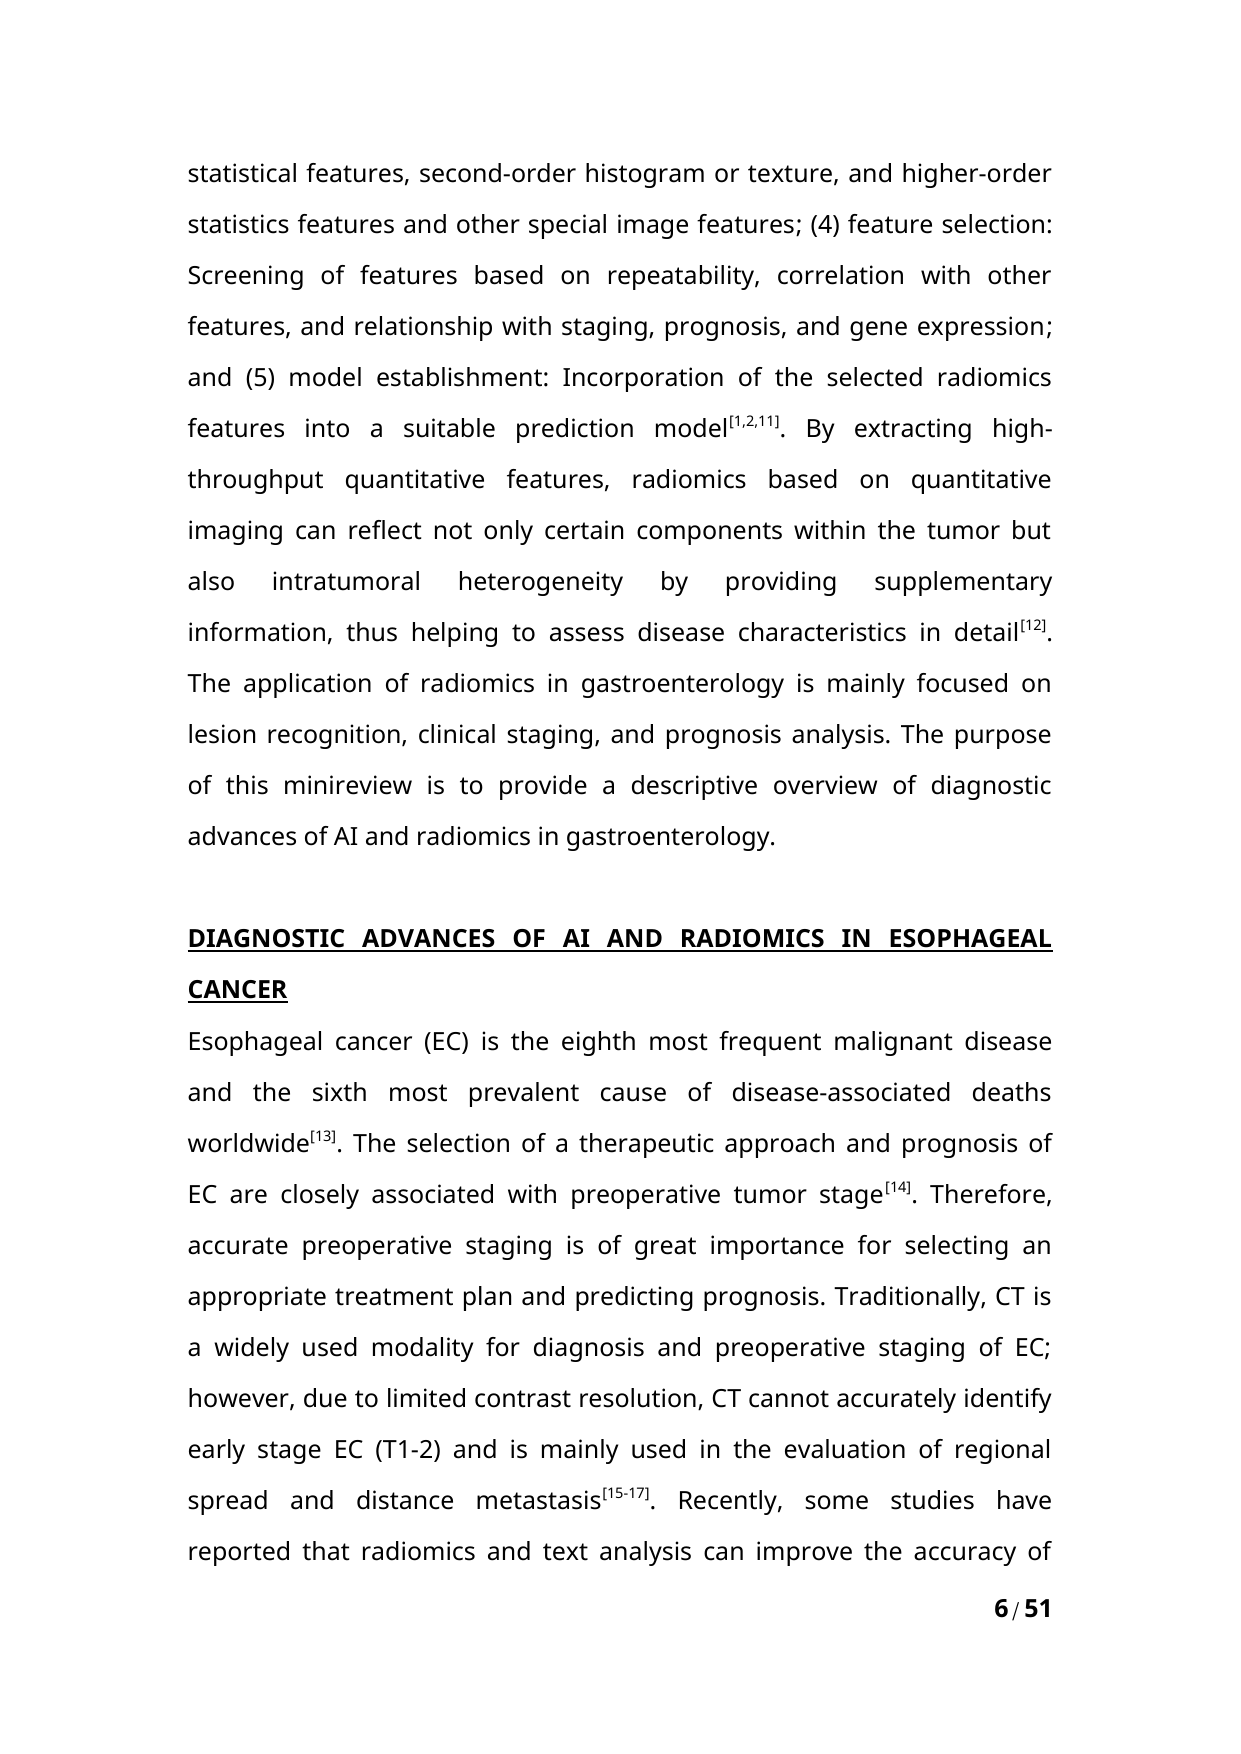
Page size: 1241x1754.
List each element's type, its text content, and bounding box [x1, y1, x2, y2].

text DIAGNOSTIC ADVANCES OF AI AND RADIOMICS IN ESOPHAGEAL CANCER [187, 921, 1053, 950]
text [187, 1023, 1053, 1568]
text DIAGNOSTIC ADVANCES OF AI AND RADIOMICS IN ESOPHAGEAL CANCER [187, 951, 1053, 1006]
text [187, 156, 1053, 853]
